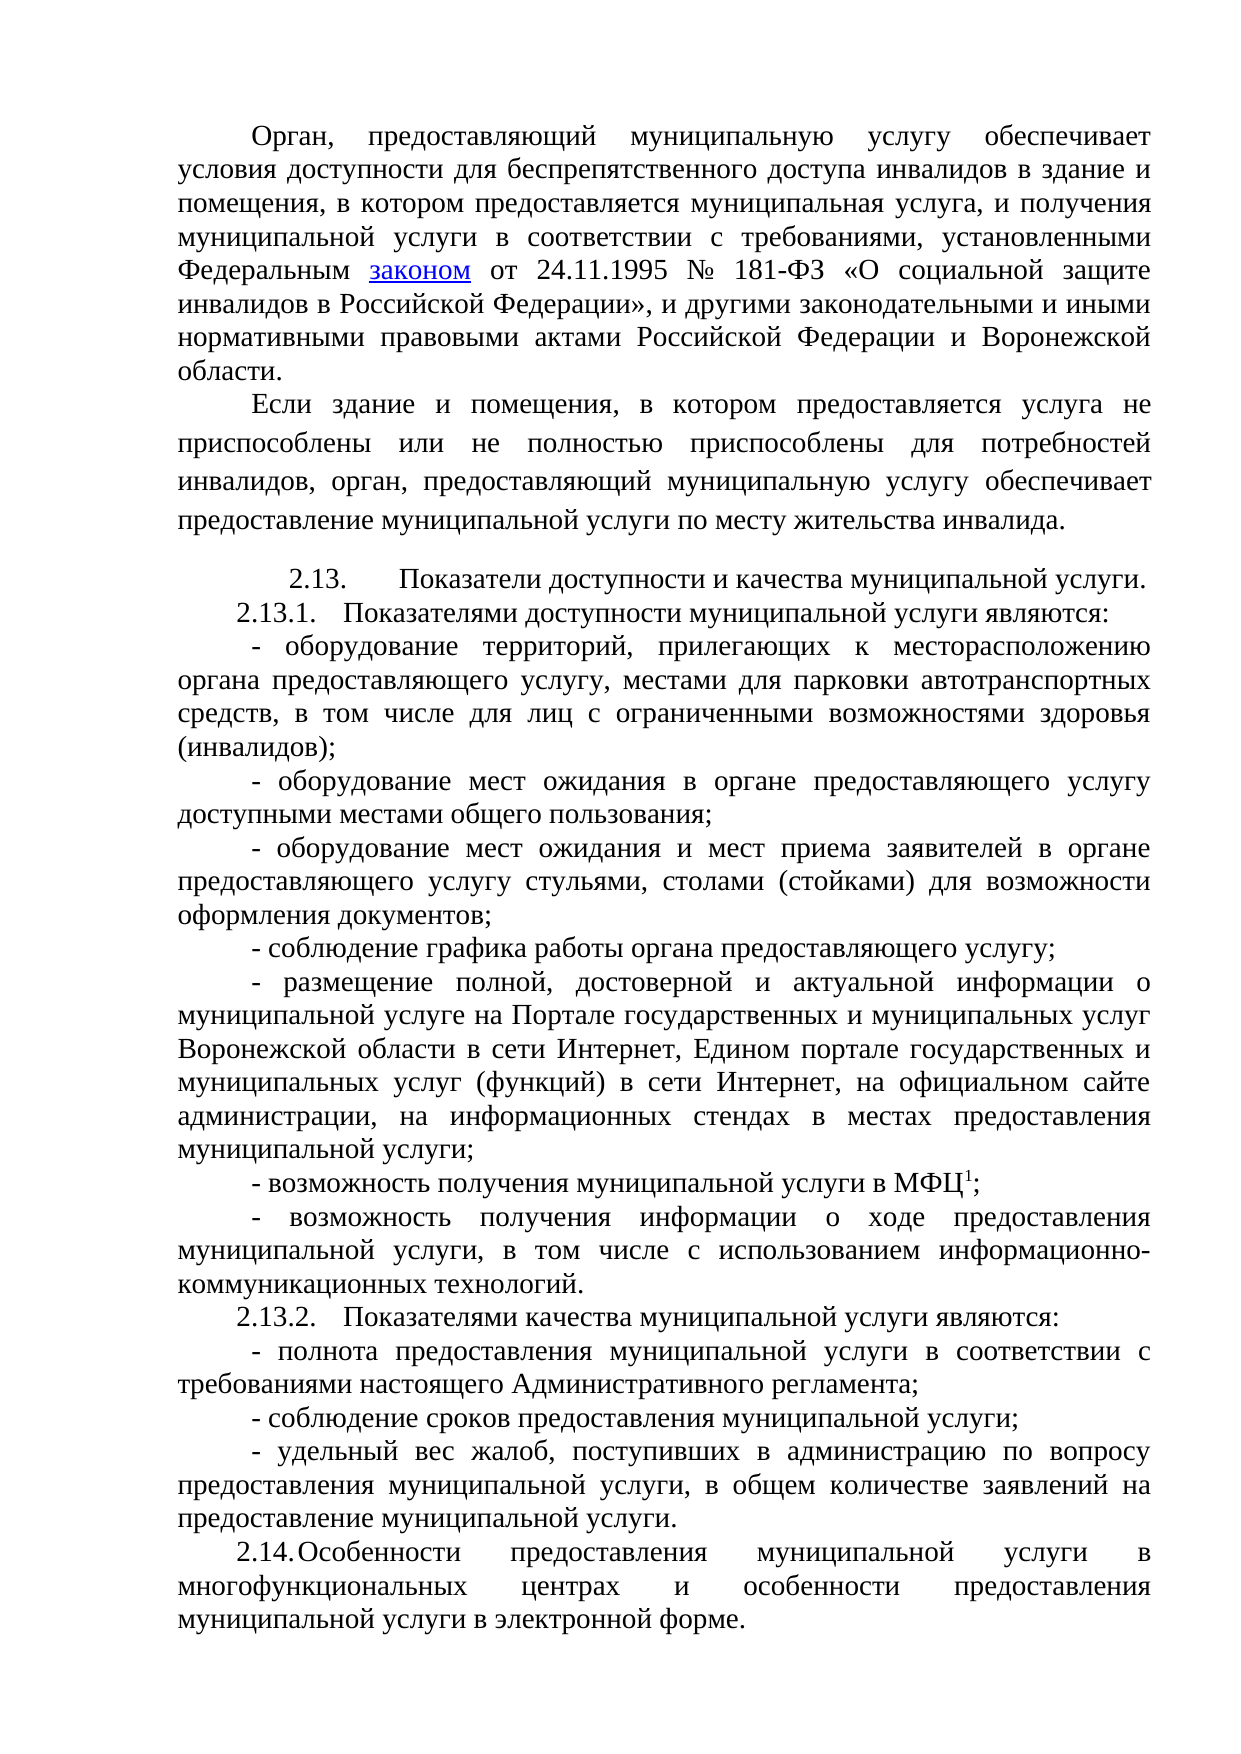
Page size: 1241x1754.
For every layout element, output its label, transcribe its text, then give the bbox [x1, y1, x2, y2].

text - возможность получения информации о ходе предоставления муниципальной услуги, в том числе с использованием информационно-коммуникационных технологий. [177, 1199, 1152, 1299]
list Показателями доступности муниципальной услуги являются: [236, 595, 1152, 628]
text - соблюдение графика работы органа предоставляющего услугу; [177, 930, 1152, 964]
list Показателями качества муниципальной услуги являются: [236, 1299, 1152, 1333]
text - оборудование мест ожидания и мест приема заявителей в органе предоставляющего услугу стульями, столами (стойками) для возможности оформления документов; [177, 830, 1152, 930]
text Если здание и помещения, в котором предоставляется услуга не приспособлены или не полностью приспособлены для потребностей инвалидов, орган, предоставляющий муниципальную услугу обеспечивает предоставление муниципальной услуги по месту жительства инвалида. [177, 386, 1152, 536]
text - соблюдение сроков предоставления муниципальной услуги; [177, 1400, 1152, 1433]
text - полнота предоставления муниципальной услуги в соответствии с требованиями настоящего Административного регламента; [177, 1333, 1152, 1400]
text - оборудование мест ожидания в органе предоставляющего услугу доступными местами общего пользования; [177, 763, 1152, 830]
text - размещение полной, достоверной и актуальной информации о муниципальной услуге на Портале государственных и муниципальных услуг Воронежской области в сети Интернет, Едином портале государственных и муниципальных услуг (функций) в сети Интернет, на официальном сайте администрации, на информационных стендах в местах предоставления муниципальной услуги; [177, 964, 1152, 1165]
text - оборудование территорий, прилегающих к месторасположению органа предоставляющего услугу, местами для парковки автотранспортных средств, в том числе для лиц с ограниченными возможностями здоровья (инвалидов); [177, 628, 1152, 763]
text - удельный вес жалоб, поступивших в администрацию по вопросу предоставления муниципальной услуги, в общем количестве заявлений на предоставление муниципальной услуги. [177, 1433, 1152, 1534]
list Особенности предоставления муниципальной услуги в многофункциональных центрах и особенности предоставления муниципальной услуги в электронной форме. [177, 1534, 1152, 1635]
text Орган, предоставляющий муниципальную услугу обеспечивает условия доступности для беспрепятственного доступа инвалидов в здание и помещения, в котором предоставляется муниципальная услуга, и получения муниципальной услуги в соответствии с требованиями, установленными Федеральным законом от 24.11.1995 № 181-ФЗ «О социальной защите инвалидов в Российской Федерации», и другими законодательными и иными нормативными правовыми актами Российской Федерации и Воронежской области. [177, 118, 1152, 386]
list Показатели доступности и качества муниципальной услуги. [288, 561, 1152, 595]
text - возможность получения муниципальной услуги в МФЦ1; [177, 1165, 1152, 1199]
